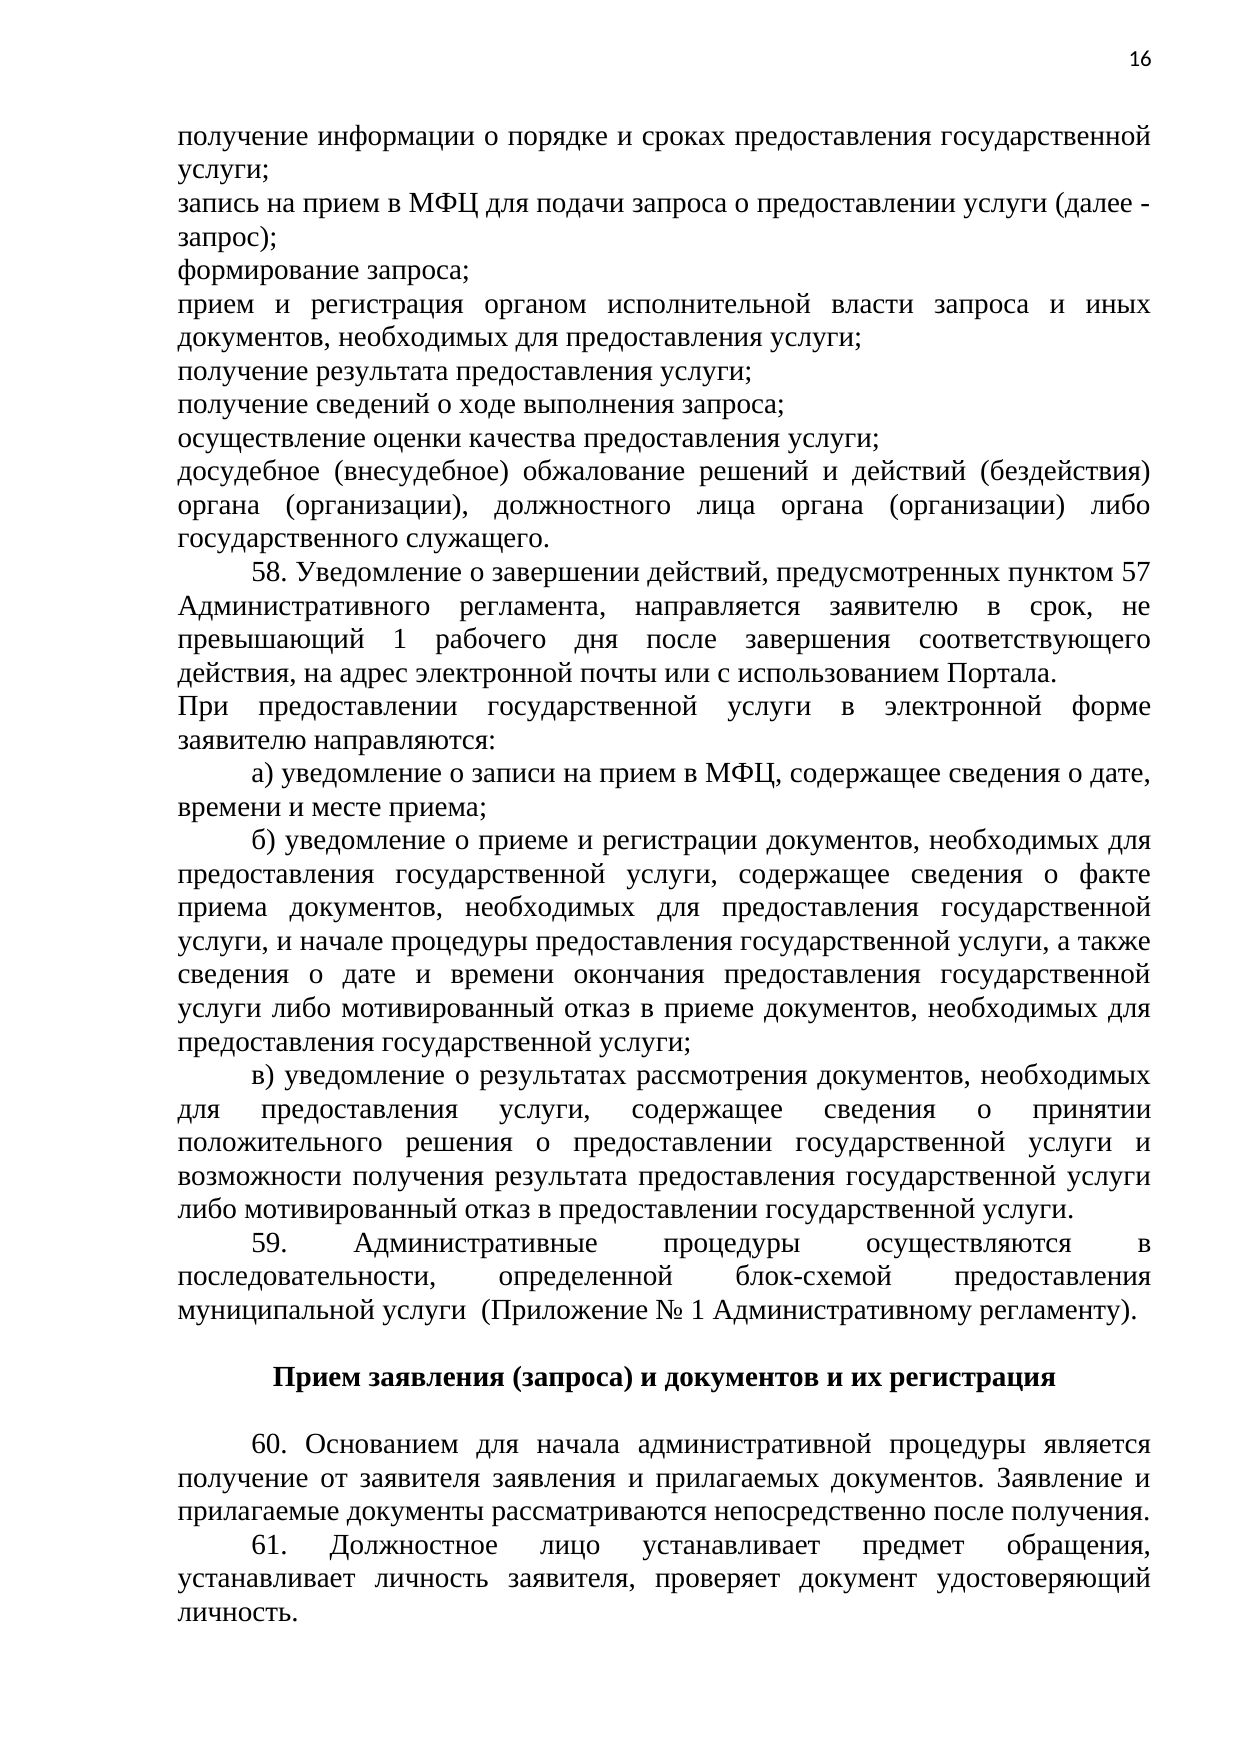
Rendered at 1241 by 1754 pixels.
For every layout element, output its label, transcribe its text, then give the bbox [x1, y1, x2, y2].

text 59. Административные процедуры осуществляются в последовательности, определенной блок-схемой предоставления муниципальной услуги (Приложение № 1 Административному регламенту). [177, 1225, 1152, 1326]
text прием и регистрация органом исполнительной власти запроса и иных документов, необходимых для предоставления услуги; [177, 286, 1152, 353]
text получение сведений о ходе выполнения запроса; [177, 386, 1152, 420]
text получение результата предоставления услуги; [177, 353, 1152, 386]
text 61. Должностное лицо устанавливает предмет обращения, устанавливает личность заявителя, проверяет документ удостоверяющий личность. [177, 1527, 1152, 1627]
text 60. Основанием для начала административной процедуры является получение от заявителя заявления и прилагаемых документов. Заявление и прилагаемые документы рассматриваются непосредственно после получения. [177, 1426, 1152, 1527]
text а) уведомление о записи на прием в МФЦ, содержащее сведения о дате, времени и месте приема; [177, 755, 1152, 822]
text 58. Уведомление о завершении действий, предусмотренных пунктом 57 Административного регламента, направляется заявителю в срок, не превышающий 1 рабочего дня после завершения соответствующего действия, на адрес электронной почты или с использованием Портала. [177, 554, 1152, 688]
text формирование запроса; [177, 252, 1152, 286]
text запись на прием в МФЦ для подачи запроса о предоставлении услуги (далее - запрос); [177, 185, 1152, 252]
text При предоставлении государственной услуги в электронной форме заявителю направляются: [177, 688, 1152, 755]
text осуществление оценки качества предоставления услуги; [177, 420, 1152, 453]
text б) уведомление о приеме и регистрации документов, необходимых для предоставления государственной услуги, содержащее сведения о факте приема документов, необходимых для предоставления государственной услуги, и начале процедуры предоставления государственной услуги, а также сведения о дате и времени окончания предоставления государственной услуги либо мотивированный отказ в приеме документов, необходимых для предоставления государственной услуги; [177, 822, 1152, 1057]
text Прием заявления (запроса) и документов и их регистрация [177, 1359, 1152, 1393]
text получение информации о порядке и сроках предоставления государственной услуги; [177, 118, 1152, 185]
text досудебное (внесудебное) обжалование решений и действий (бездействия) органа (организации), должностного лица органа (организации) либо государственного служащего. [177, 453, 1152, 554]
text в) уведомление о результатах рассмотрения документов, необходимых для предоставления услуги, содержащее сведения о принятии положительного решения о предоставлении государственной услуги и возможности получения результата предоставления государственной услуги либо мотивированный отказ в предоставлении государственной услуги. [177, 1057, 1152, 1225]
